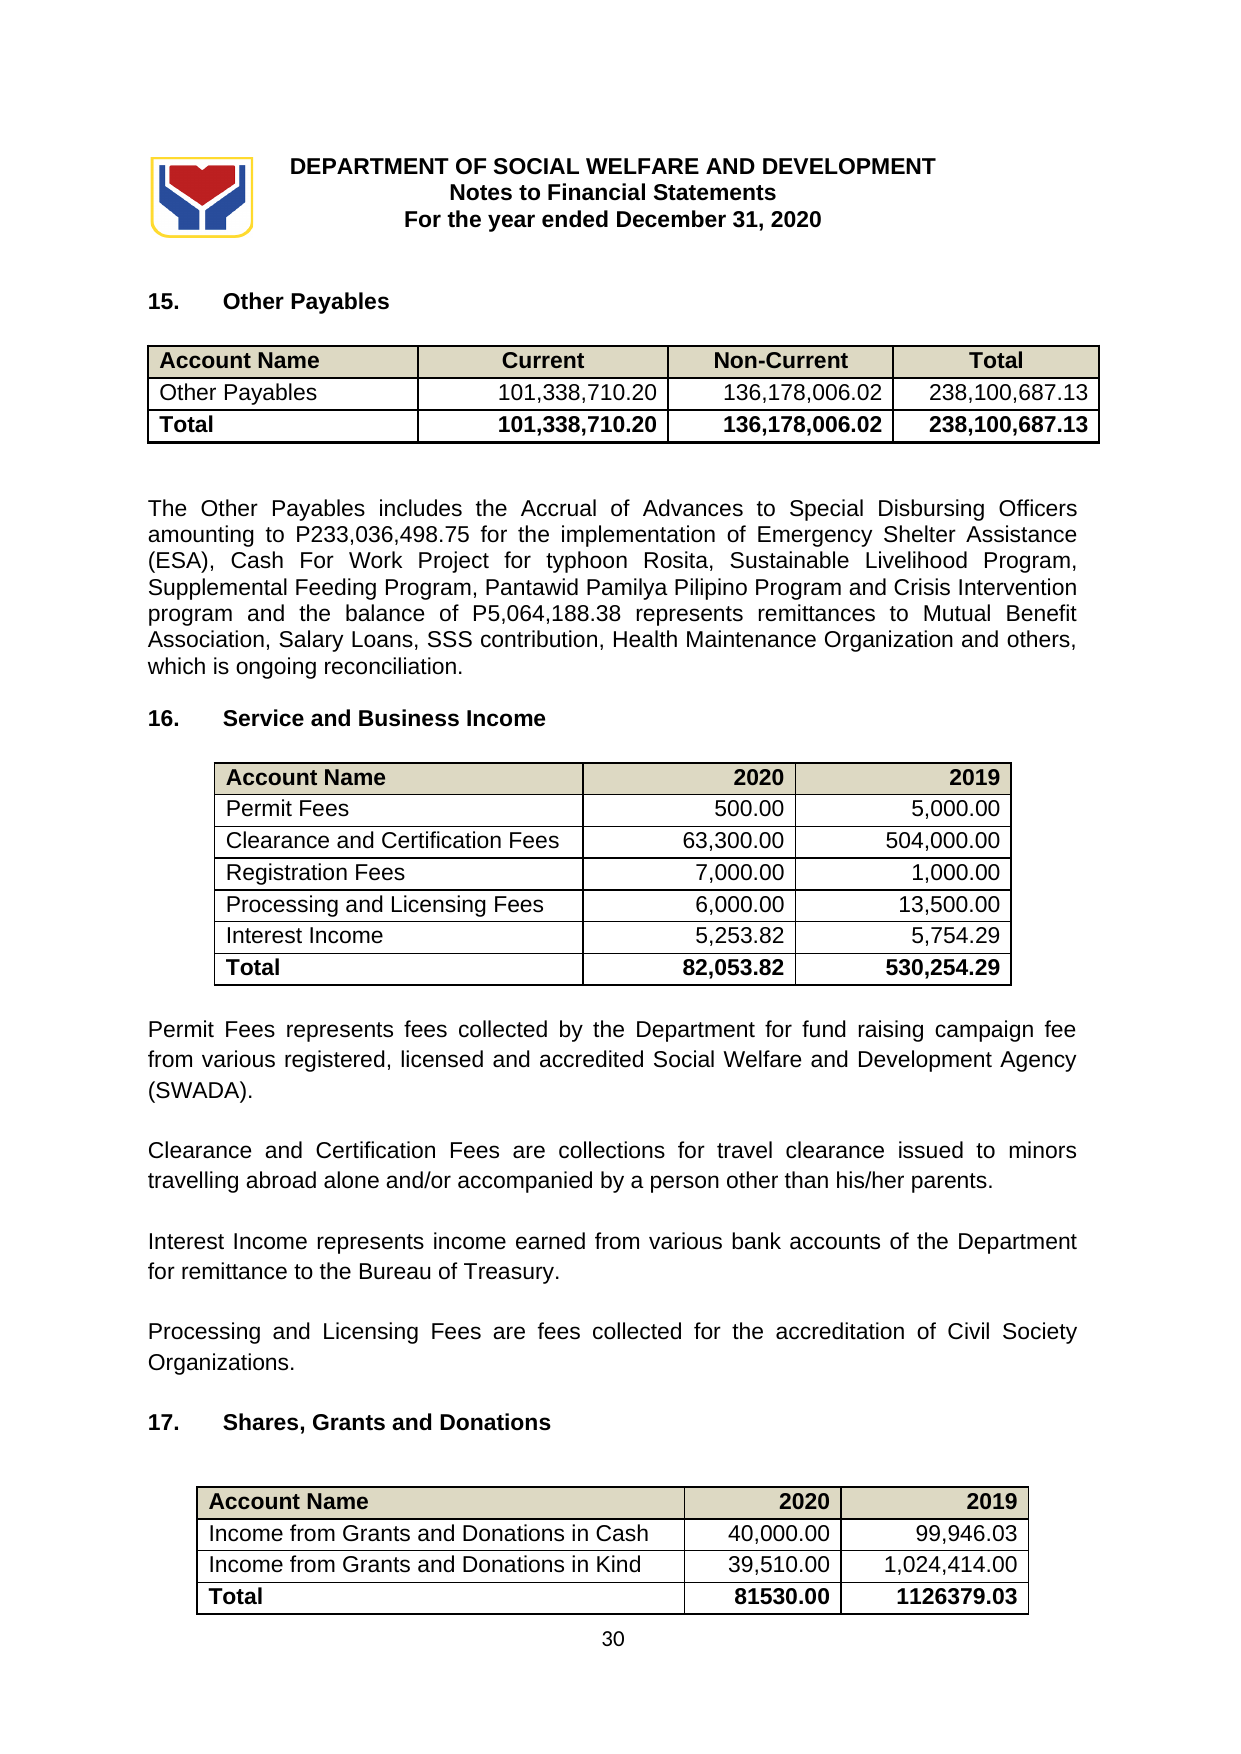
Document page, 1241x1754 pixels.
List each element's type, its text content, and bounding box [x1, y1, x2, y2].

picture [150, 157, 254, 238]
text The Other Payables includes the Accrual of Advances to Special Disbursing Officers amounting to P233,036,498.75 for the implementation of Emergency Shelter Assistance (ESA), Cash For Work Project for typhoon Rosita, Sustainable Livelihood Program, Supplemental Feeding Program, Pantawid Pamilya Pilipino Program and Crisis Intervention program and the balance of P5,064,188.38 represents remittances to Mutual Benefit Association, Salary Loans, SSS contribution, Health Maintenance Organization and others, which is ongoing reconciliation. [148, 494, 1078, 679]
table_cell Income from Grants and Donations in Cash [198, 1520, 684, 1550]
table_header 2020 [685, 1488, 840, 1518]
table_cell 63,300.00 [584, 827, 795, 857]
table_header Total [894, 347, 1098, 377]
table_cell Interest Income [215, 922, 582, 953]
text Interest Income represents income earned from various bank accounts of the Department for remittance to the Bureau of Treasury. [148, 1228, 1078, 1284]
table_cell 504,000.00 [796, 827, 1010, 857]
table_cell 238,100,687.13 [894, 411, 1098, 441]
table_cell 101,338,710.20 [419, 379, 667, 409]
table_cell 1,024,414.00 [842, 1551, 1028, 1582]
table_cell 1,000.00 [796, 859, 1010, 889]
table_cell 79,510.00 [685, 1583, 840, 1613]
table_cell 82,053.82 [584, 954, 795, 984]
table_cell Income from Grants and Donations in Kind [198, 1551, 684, 1582]
table_cell Registration Fees [215, 859, 582, 889]
table_cell Total [198, 1583, 684, 1613]
table_cell Processing and Licensing Fees [215, 891, 582, 921]
text Permit Fees represents fees collected by the Department for fund raising campaign fee from various registered, licensed and accredited Social Welfare and Development Agency (SWADA). [148, 1016, 1078, 1103]
table_cell 5,000.00 [796, 795, 1010, 826]
table_cell 136,178,006.02 [669, 379, 892, 409]
table_cell 99,946.03 [842, 1520, 1028, 1550]
table_cell 13,500.00 [796, 891, 1010, 921]
list Other Payables [148, 288, 1078, 314]
table_header 2019 [842, 1488, 1028, 1518]
table_cell 101,338,710.20 [419, 411, 667, 441]
list Shares, Grants and Donations [148, 1409, 1078, 1435]
text Clearance and Certification Fees are collections for travel clearance issued to minors travelling abroad alone and/or accompanied by a person other than his/her parents. [148, 1137, 1078, 1193]
table_cell 238,100,687.13 [894, 379, 1098, 409]
table_cell 136,178,006.02 [669, 411, 892, 441]
table_header Account Name [149, 347, 417, 377]
table_header Current [419, 347, 667, 377]
table_cell 39,510.00 [685, 1551, 840, 1582]
table_header 2020 [584, 764, 795, 794]
table_cell 40,000.00 [685, 1520, 840, 1550]
table_cell Permit Fees [215, 795, 582, 826]
table_cell Other Payables [149, 379, 417, 409]
table_cell 1,124,360.03 [842, 1583, 1028, 1613]
text Processing and Licensing Fees are fees collected for the accreditation of Civil Society Organizations. [148, 1318, 1078, 1375]
table_cell Total [215, 954, 582, 984]
table_header Non-Current [669, 347, 892, 377]
table_cell 5,754.29 [796, 922, 1010, 953]
table_cell 530,254.29 [796, 954, 1010, 984]
table_cell 5,253.82 [584, 922, 795, 953]
table_cell 6,000.00 [584, 891, 795, 921]
table_cell 500.00 [584, 795, 795, 826]
table_cell Total [149, 411, 417, 441]
table_header 2019 [796, 764, 1010, 794]
table_header Account Name [215, 764, 582, 794]
table_cell Clearance and Certification Fees [215, 827, 582, 857]
list Service and Business Income [148, 705, 1078, 732]
table_header Account Name [198, 1488, 684, 1518]
table_cell 7,000.00 [584, 859, 795, 889]
